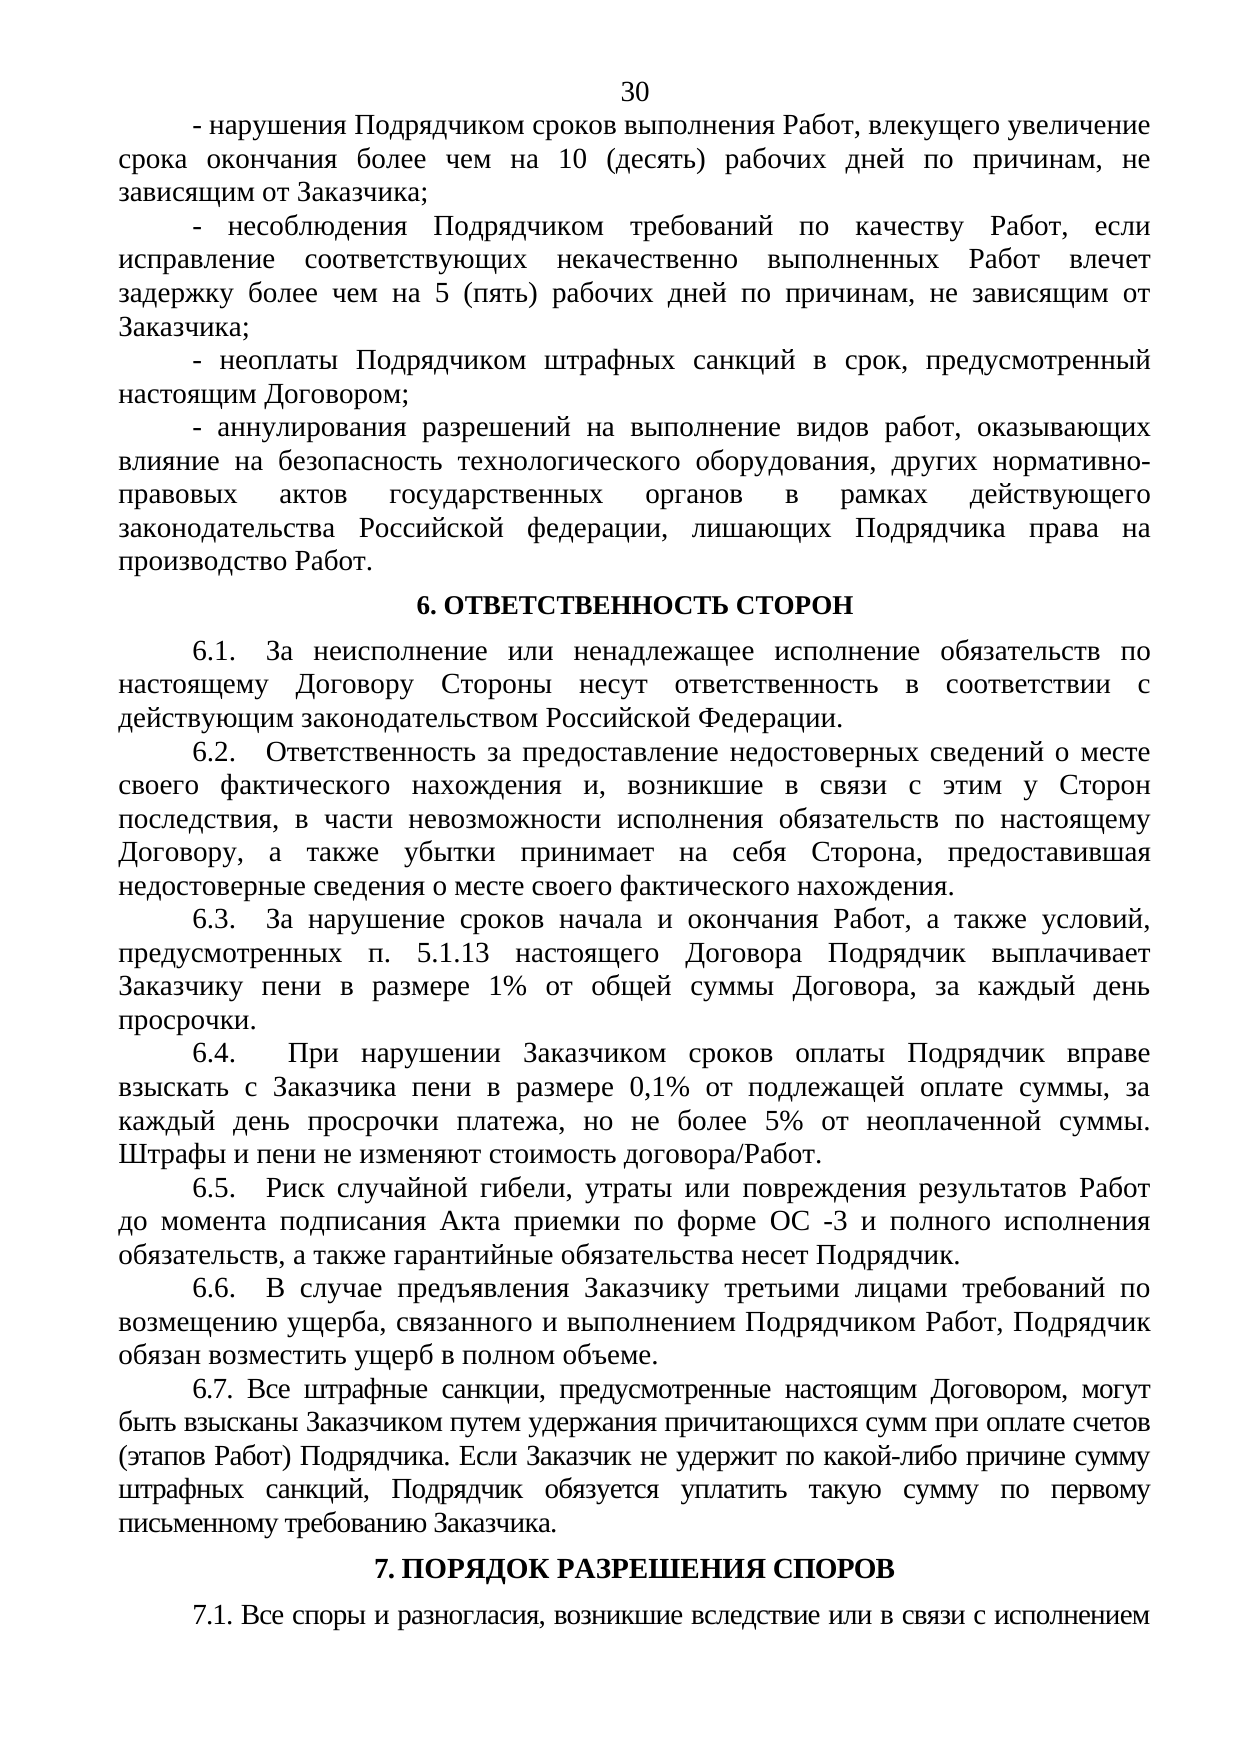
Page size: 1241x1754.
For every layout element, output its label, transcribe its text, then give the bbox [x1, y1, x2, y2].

text 7. ПОРЯДОК РАЗРЕШЕНИЯ СПОРОВ [118, 1551, 1152, 1585]
text 6. ОТВЕТСТВЕННОСТЬ СТОРОН [118, 589, 1152, 621]
list Ответственность за предоставление недостоверных сведений о месте своего фактического нахождения и, возникшие в связи с этим у Сторон последствия, в части невозможности исполнения обязательств по настоящему Договору, а также убытки принимает на себя Сторона, предоставившая недостоверные сведения о месте своего фактического нахождения. [118, 734, 1152, 901]
text - нарушения Подрядчиком сроков выполнения Работ, влекущего увеличение срока окончания более чем на 10 (десять) рабочих дней по причинам, не зависящим от Заказчика; [118, 107, 1152, 208]
list За неисполнение или ненадлежащее исполнение обязательств по настоящему Договору Стороны несут ответственность в соответствии с действующим законодательством Российской Федерации. [118, 633, 1152, 734]
list В случае предъявления Заказчику третьими лицами требований по возмещению ущерба, связанного и выполнением Подрядчиком Работ, Подрядчик обязан возместить ущерб в полном объеме. [118, 1270, 1152, 1371]
text - неоплаты Подрядчиком штрафных санкций в срок, предусмотренный настоящим Договором; [118, 342, 1152, 409]
text - аннулирования разрешений на выполнение видов работ, оказывающих влияние на безопасность технологического оборудования, других нормативно-правовых актов государственных органов в рамках действующего законодательства Российской федерации, лишающих Подрядчика права на производство Работ. [118, 409, 1152, 577]
text - несоблюдения Подрядчиком требований по качеству Работ, если исправление соответствующих некачественно выполненных Работ влечет задержку более чем на 5 (пять) рабочих дней по причинам, не зависящим от Заказчика; [118, 208, 1152, 342]
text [118, 1597, 1152, 1631]
text 6.7. Все штрафные санкции, предусмотренные настоящим Договором, могут быть взысканы Заказчиком путем удержания причитающихся сумм при оплате счетов (этапов Работ) Подрядчика. Если Заказчик не удержит по какой-либо причине сумму штрафных санкций, Подрядчик обязуется уплатить такую сумму по первому письменному требованию Заказчика. [118, 1371, 1152, 1539]
list При нарушении Заказчиком сроков оплаты Подрядчик вправе взыскать с Заказчика пени в размере 0,1% от подлежащей оплате суммы, за каждый день просрочки платежа, но не более 5% от неоплаченной суммы. Штрафы и пени не изменяют стоимость договора/Работ. [118, 1036, 1152, 1170]
list Риск случайной гибели, утраты или повреждения результатов Работ до момента подписания Акта приемки по форме ОС -3 и полного исполнения обязательств, а также гарантийные обязательства несет Подрядчик. [118, 1170, 1152, 1270]
list За нарушение сроков начала и окончания Работ, а также условий, предусмотренных п. 5.1.13 настоящего Договора Подрядчик выплачивает Заказчику пени в размере 1% от общей суммы Договора, за каждый день просрочки. [118, 901, 1152, 1036]
